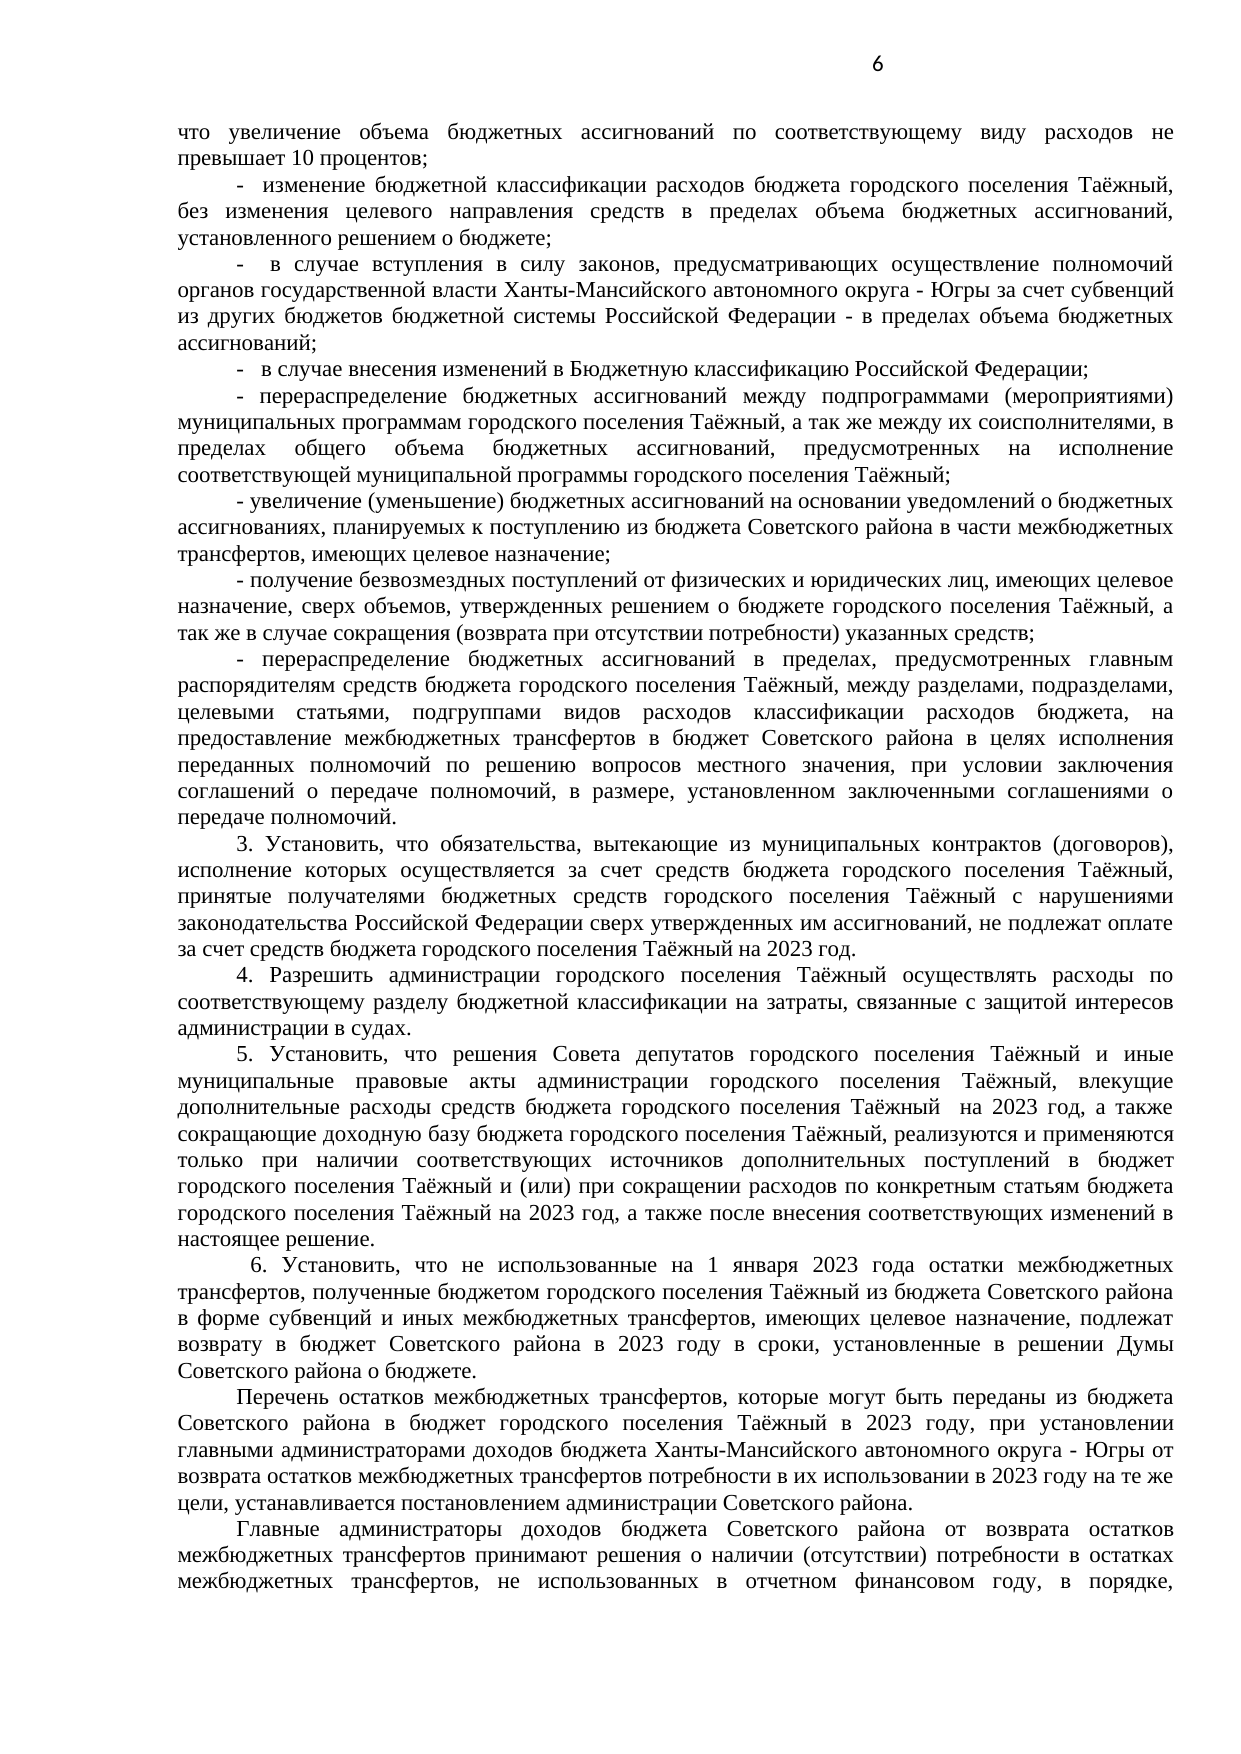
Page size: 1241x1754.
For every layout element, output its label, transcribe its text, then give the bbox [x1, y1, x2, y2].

text 4. Разрешить администрации городского поселения Таёжный осуществлять расходы по соответствующему разделу бюджетной классификации на затраты, связанные с защитой интересов администрации в судах. [177, 961, 1175, 1041]
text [177, 1515, 1175, 1594]
text 3. Установить, что обязательства, вытекающие из муниципальных контрактов (договоров), исполнение которых осуществляется за счет средств бюджета городского поселения Таёжный, принятые получателями бюджетных средств городского поселения Таёжный с нарушениями законодательства Российской Федерации сверх утвержденных им ассигнований, не подлежат оплате за счет средств бюджета городского поселения Таёжный на 2023 год. [177, 830, 1175, 961]
text 6. Установить, что не использованные на 1 января 2023 года остатки межбюджетных трансфертов, полученные бюджетом городского поселения Таёжный из бюджета Советского района в форме субвенций и иных межбюджетных трансфертов, имеющих целевое назначение, подлежат возврату в бюджет Советского района в 2023 году в сроки, установленные в решении Думы Советского района о бюджете. [177, 1251, 1175, 1383]
text Перечень остатков межбюджетных трансфертов, которые могут быть переданы из бюджета Советского района в бюджет городского поселения Таёжный в 2023 году, при установлении главными администраторами доходов бюджета Ханты-Мансийского автономного округа - Югры от возврата остатков межбюджетных трансфертов потребности в их использовании в 2023 году на те же цели, устанавливается постановлением администрации Советского района. [177, 1383, 1175, 1515]
text - в случае внесения изменений в Бюджетную классификацию Российской Федерации; [177, 355, 1175, 382]
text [177, 118, 1175, 171]
text - получение безвозмездных поступлений от физических и юридических лиц, имеющих целевое назначение, сверх объемов, утвержденных решением о бюджете городского поселения Таёжный, а так же в случае сокращения (возврата при отсутствии потребности) указанных средств; [177, 566, 1175, 645]
text - перераспределение бюджетных ассигнований между подпрограммами (мероприятиями) муниципальных программам городского поселения Таёжный, а так же между их соисполнителями, в пределах общего объема бюджетных ассигнований, предусмотренных на исполнение соответствующей муниципальной программы городского поселения Таёжный; [177, 382, 1175, 487]
text - изменение бюджетной классификации расходов бюджета городского поселения Таёжный, без изменения целевого направления средств в пределах объема бюджетных ассигнований, установленного решением о бюджете; [177, 171, 1175, 250]
text - увеличение (уменьшение) бюджетных ассигнований на основании уведомлений о бюджетных ассигнованиях, планируемых к поступлению из бюджета Советского района в части межбюджетных трансфертов, имеющих целевое назначение; [177, 487, 1175, 566]
text - перераспределение бюджетных ассигнований в пределах, предусмотренных главным распорядителям средств бюджета городского поселения Таёжный, между разделами, подразделами, целевыми статьями, подгруппами видов расходов классификации расходов бюджета, на предоставление межбюджетных трансфертов в бюджет Советского района в целях исполнения переданных полномочий по решению вопросов местного значения, при условии заключения соглашений о передаче полномочий, в размере, установленном заключенными соглашениями о передаче полномочий. [177, 645, 1175, 830]
text 5. Установить, что решения Совета депутатов городского поселения Таёжный и иные муниципальные правовые акты администрации городского поселения Таёжный, влекущие дополнительные расходы средств бюджета городского поселения Таёжный на 2023 год, а также сокращающие доходную базу бюджета городского поселения Таёжный, реализуются и применяются только при наличии соответствующих источников дополнительных поступлений в бюджет городского поселения Таёжный и (или) при сокращении расходов по конкретным статьям бюджета городского поселения Таёжный на 2023 год, а также после внесения соответствующих изменений в настоящее решение. [177, 1041, 1175, 1251]
text - в случае вступления в силу законов, предусматривающих осуществление полномочий органов государственной власти Ханты-Мансийского автономного округа - Югры за счет субвенций из других бюджетов бюджетной системы Российской Федерации - в пределах объема бюджетных ассигнований; [177, 250, 1175, 355]
